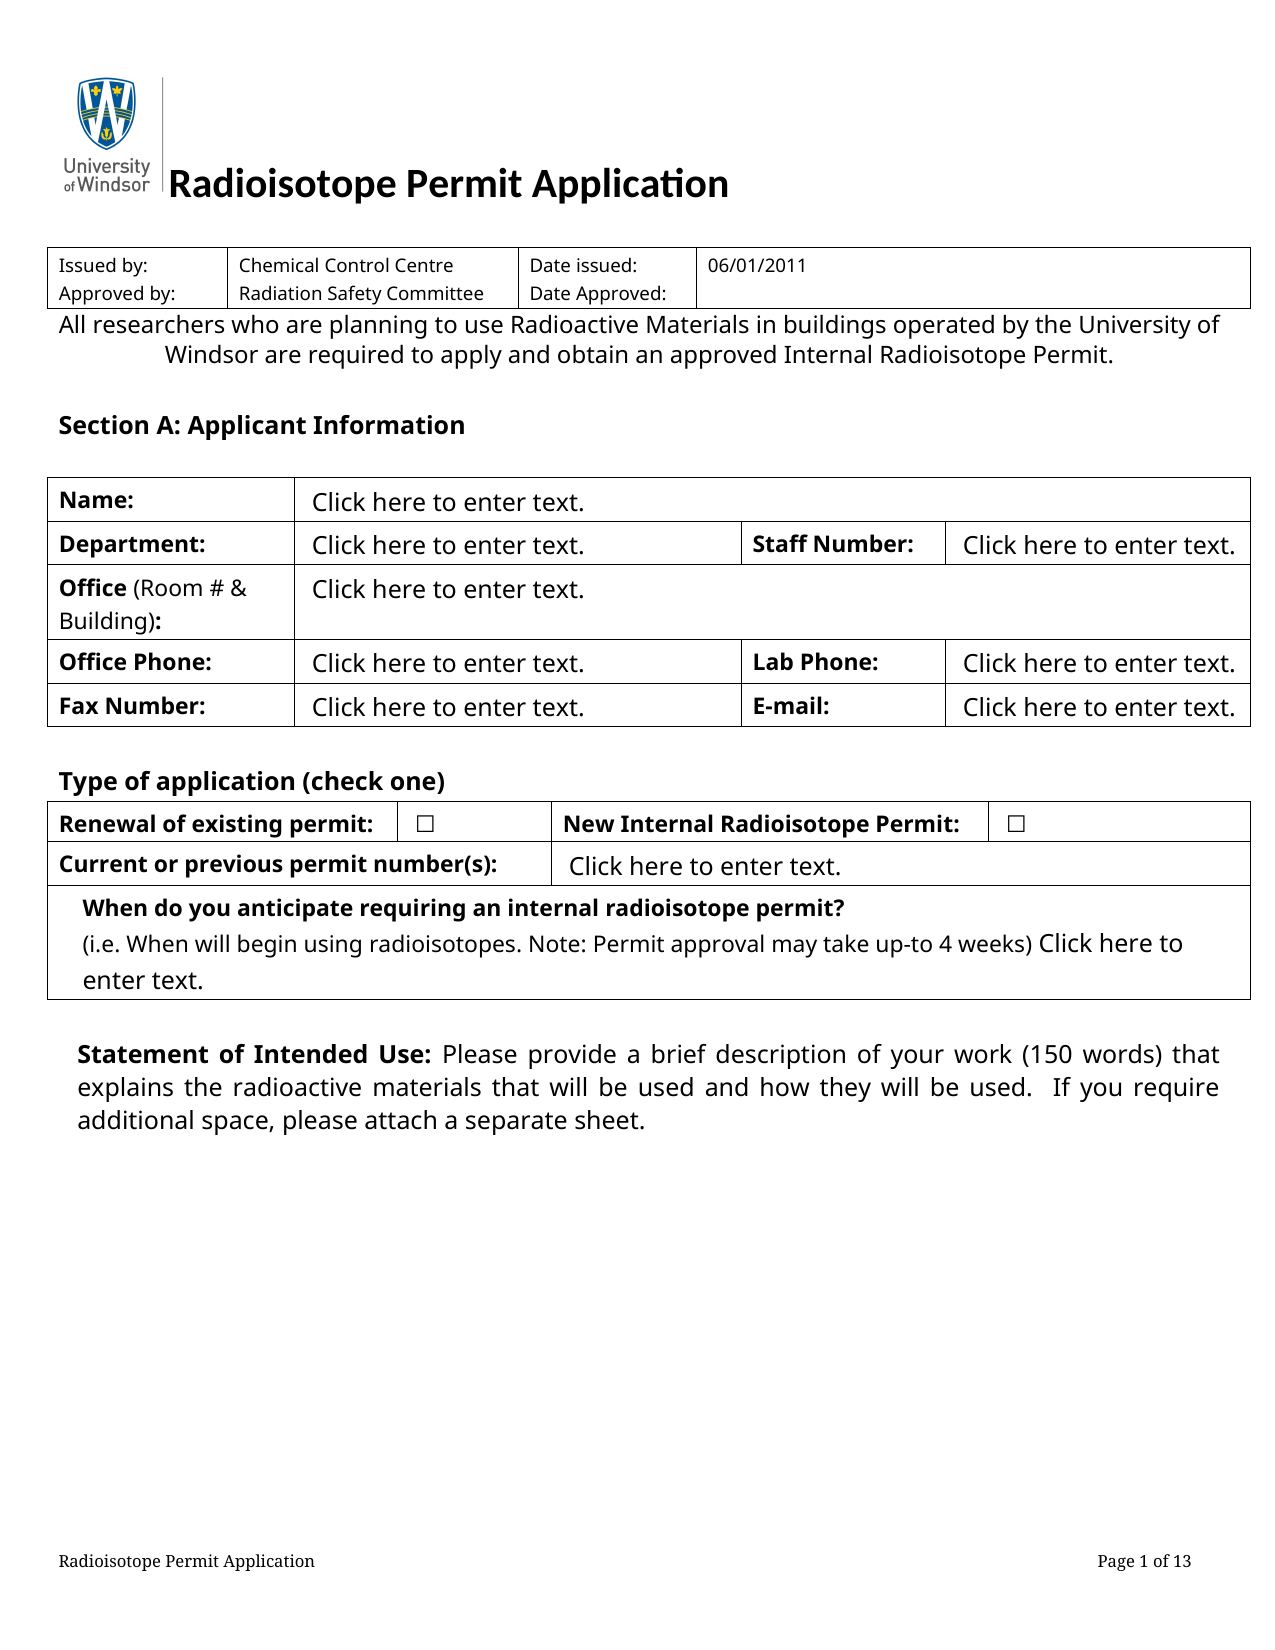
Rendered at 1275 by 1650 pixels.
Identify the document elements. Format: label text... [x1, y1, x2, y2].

text All researchers who are planning to use Radioactive Materials in buildings operated by the University of Windsor are required to apply and obtain an approved Internal Radioisotope Permit. [58, 309, 1221, 371]
table_cell [946, 640, 1250, 682]
table_cell Lab Phone: [742, 640, 945, 682]
table_header Chemical Control Centre Radiation Safety Committee [228, 248, 518, 308]
table_header Issued by: Approved by: [48, 248, 227, 308]
table_header Name: [48, 478, 294, 521]
table_cell [552, 842, 1250, 885]
table_header [398, 802, 551, 841]
table_cell [295, 522, 741, 564]
table_cell [295, 565, 1250, 639]
picture [58, 75, 169, 198]
table_cell [946, 684, 1250, 726]
text Type of application (check one) [58, 764, 1221, 798]
table_header Renewal of existing permit: [48, 802, 397, 841]
table_cell [946, 522, 1250, 564]
table_cell [295, 640, 741, 682]
table_header [989, 802, 1250, 841]
table_header Date issued: Date Approved: [519, 248, 696, 308]
table_cell Fax Number: [48, 684, 294, 726]
table_cell Office (Room # & Building): [48, 565, 294, 639]
table_header 06/01/2011 [697, 248, 1250, 308]
table_cell When do you anticipate requiring an internal radioisotope permit? (i.e. When will begin using radioisotopes. Note: Permit approval may take up-to 4 weeks) [48, 886, 1250, 999]
table_cell Staff Number: [742, 522, 945, 564]
text Statement of Intended Use: Please provide a brief description of your work (150 words) that explains the radioactive materials that will be used and how they will be used. If you require additional space, please attach a separate sheet. [77, 1037, 1221, 1137]
table_header New Internal Radioisotope Permit: [552, 802, 988, 841]
table_cell Department: [48, 522, 294, 564]
table_cell Current or previous permit number(s): [48, 842, 551, 885]
table_cell E-mail: [742, 684, 945, 726]
table_cell Office Phone: [48, 640, 294, 682]
table_cell [295, 684, 741, 726]
text Section A: Applicant Information [58, 407, 939, 441]
table_header [295, 478, 1250, 521]
